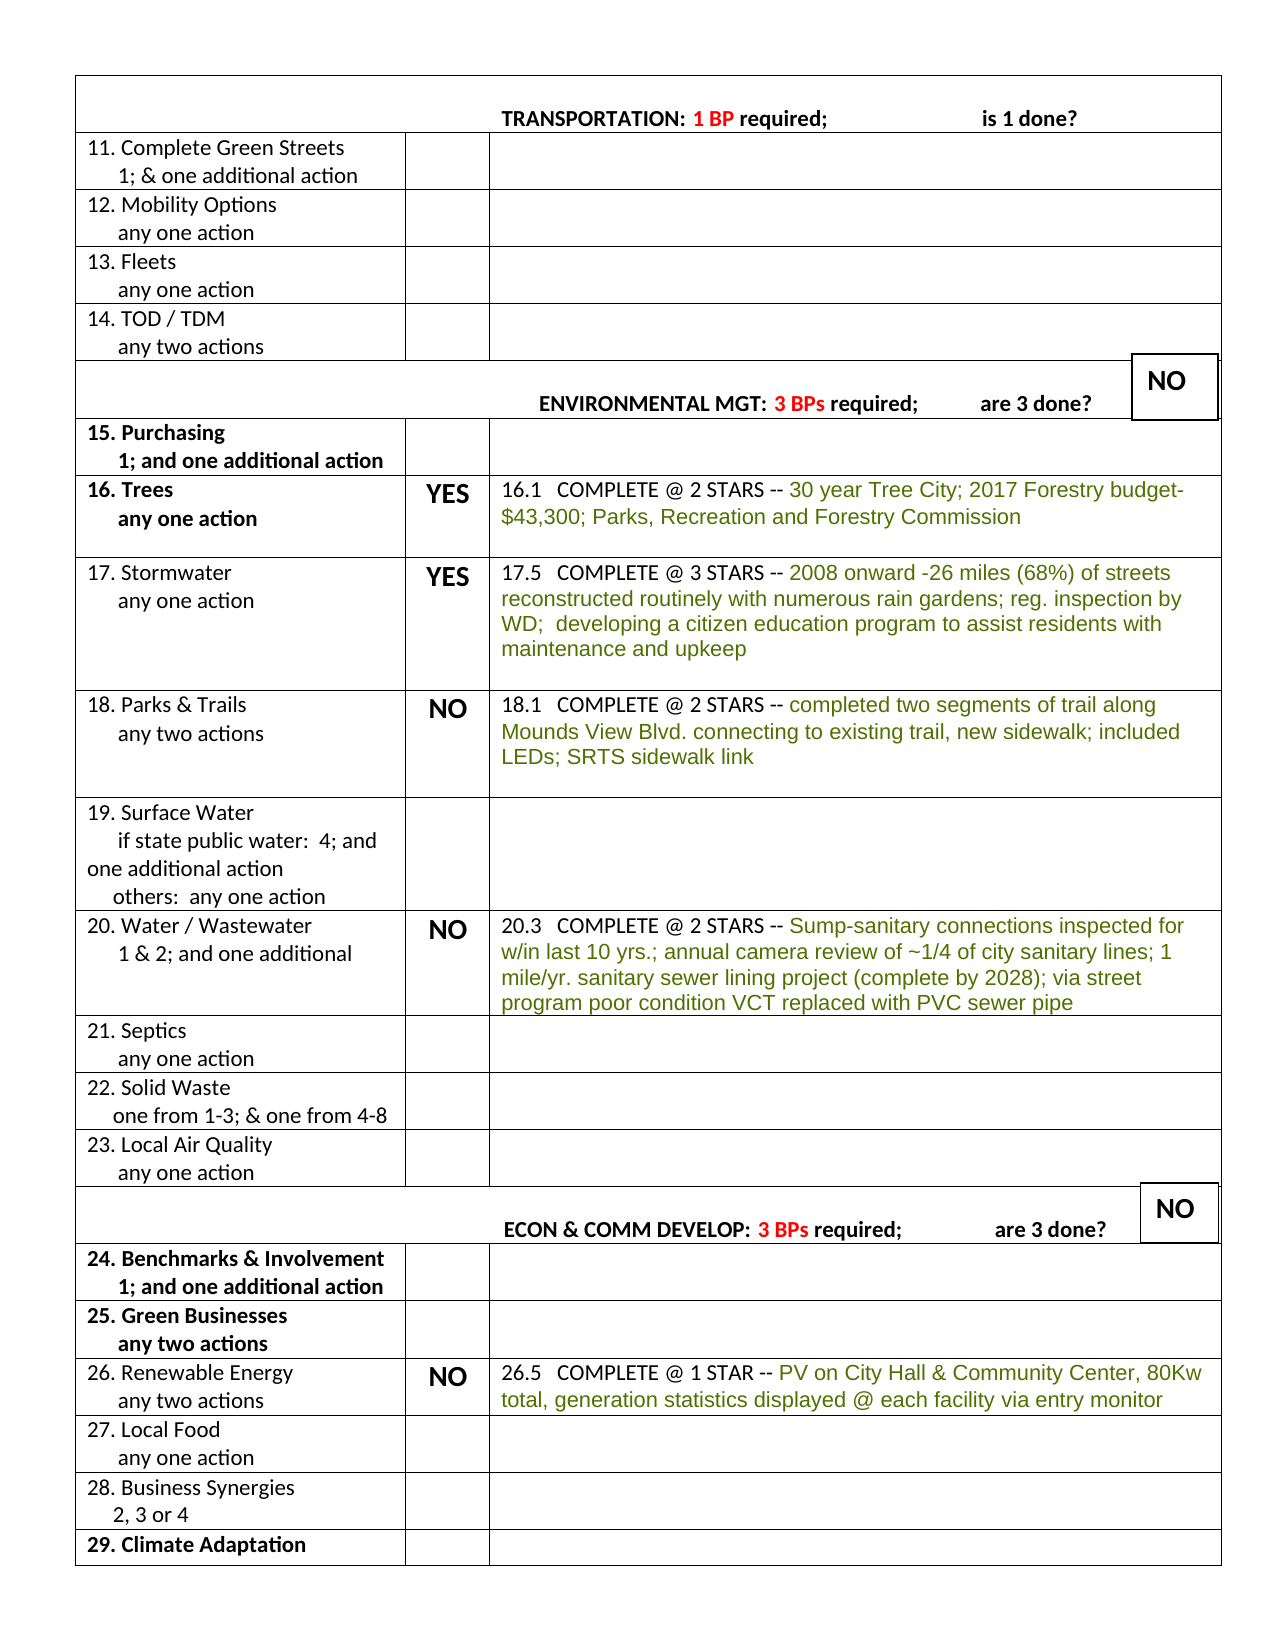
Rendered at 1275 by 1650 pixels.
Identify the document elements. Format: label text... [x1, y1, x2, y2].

table_cell [406, 419, 489, 474]
table_cell ECON & COMM DEVELOP: 3 BPs required; are 3 done? [76, 1187, 1140, 1243]
table_cell [406, 798, 489, 910]
table_cell [490, 1130, 1221, 1186]
table_cell [490, 133, 1221, 189]
table_cell 17. Stormwater any one action [76, 558, 405, 689]
table_cell NO [406, 1359, 489, 1414]
table_cell [490, 1473, 1221, 1529]
table_cell 25. Green Businesses any two actions [76, 1301, 405, 1357]
table_cell [490, 304, 1221, 360]
table_cell [406, 304, 489, 360]
table_cell 28. Business Synergies 2, 3 or 4 [76, 1473, 405, 1529]
table_cell TRANSPORTATION: 1 BP required; is 1 done? [76, 76, 1221, 132]
table_cell [406, 190, 489, 246]
table_cell 12. Mobility Options any one action [76, 190, 405, 246]
table_cell 21. Septics any one action [76, 1016, 405, 1072]
table_cell 27. Local Food any one action [76, 1416, 405, 1472]
table_cell [490, 1301, 1221, 1357]
table_cell NO [406, 911, 489, 1015]
table_cell 16.1 COMPLETE @ 2 STARS -- 30 year Tree City; 2017 Forestry budget-$43,300; Parks, Recreation and Forestry Commission [490, 476, 1221, 557]
table_cell 19. Surface Water if state public water: 4; and one additional action others: any one action [76, 798, 405, 910]
table_cell [406, 133, 489, 189]
table_cell ENVIRONMENTAL MGT: 3 BPs required; are 3 done? [76, 361, 1131, 417]
table_cell 13. Fleets any one action [76, 247, 405, 303]
table_cell [406, 1130, 489, 1186]
table_cell [406, 1016, 489, 1072]
table_cell [490, 798, 1221, 910]
table_cell [490, 1530, 1221, 1565]
table_cell 20. Water / Wastewater 1 & 2; and one additional [76, 911, 405, 1015]
table_cell 22. Solid Waste one from 1-3; & one from 4-8 [76, 1073, 405, 1129]
table_cell 24. Benchmarks & Involvement 1; and one additional action [76, 1244, 405, 1300]
table_cell [490, 419, 1221, 474]
table_cell 23. Local Air Quality any one action [76, 1130, 405, 1186]
table_cell [406, 1473, 489, 1529]
table_cell [406, 1244, 489, 1300]
table_cell 18.1 COMPLETE @ 2 STARS -- completed two segments of trail along Mounds View Blvd. connecting to existing trail, new sidewalk; included LEDs; SRTS sidewalk link [490, 691, 1221, 797]
table_cell 14. TOD / TDM any two actions [76, 304, 405, 360]
table_cell 26.5 COMPLETE @ 1 STAR -- PV on City Hall & Community Center, 80Kw total, generation statistics displayed @ each facility via entry monitor [490, 1359, 1221, 1414]
table_cell NO [406, 691, 489, 797]
table_cell 17.5 COMPLETE @ 3 STARS -- 2008 onward -26 miles (68%) of streets reconstructed routinely with numerous rain gardens; reg. inspection by WD; developing a citizen education program to assist residents with maintenance and upkeep [490, 558, 1221, 689]
table_cell [490, 1016, 1221, 1072]
table_cell 26. Renewable Energy any two actions [76, 1359, 405, 1414]
table_cell [406, 1530, 489, 1565]
table_cell [406, 1073, 489, 1129]
table_cell [490, 247, 1221, 303]
table_cell 15. Purchasing 1; and one additional action [76, 419, 405, 474]
table_cell 11. Complete Green Streets 1; & one additional action [76, 133, 405, 189]
table_cell [490, 1244, 1221, 1300]
table_cell [490, 1416, 1221, 1472]
table_cell 18. Parks & Trails any two actions [76, 691, 405, 797]
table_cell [76, 1530, 405, 1565]
table_cell [406, 247, 489, 303]
table_cell [406, 1301, 489, 1357]
table_cell YES [406, 558, 489, 689]
table_cell [490, 1073, 1221, 1129]
table_cell 20.3 COMPLETE @ 2 STARS -- Sump-sanitary connections inspected for w/in last 10 yrs.; annual camera review of ~1/4 of city sanitary lines; 1 mile/yr. sanitary sewer lining project (complete by 2028); via street program poor condition VCT replaced with PVC sewer pipe [490, 911, 1221, 1015]
table_cell YES [406, 476, 489, 557]
table_cell [406, 1416, 489, 1472]
table_cell 16. Trees any one action [76, 476, 405, 557]
table_cell [490, 190, 1221, 246]
